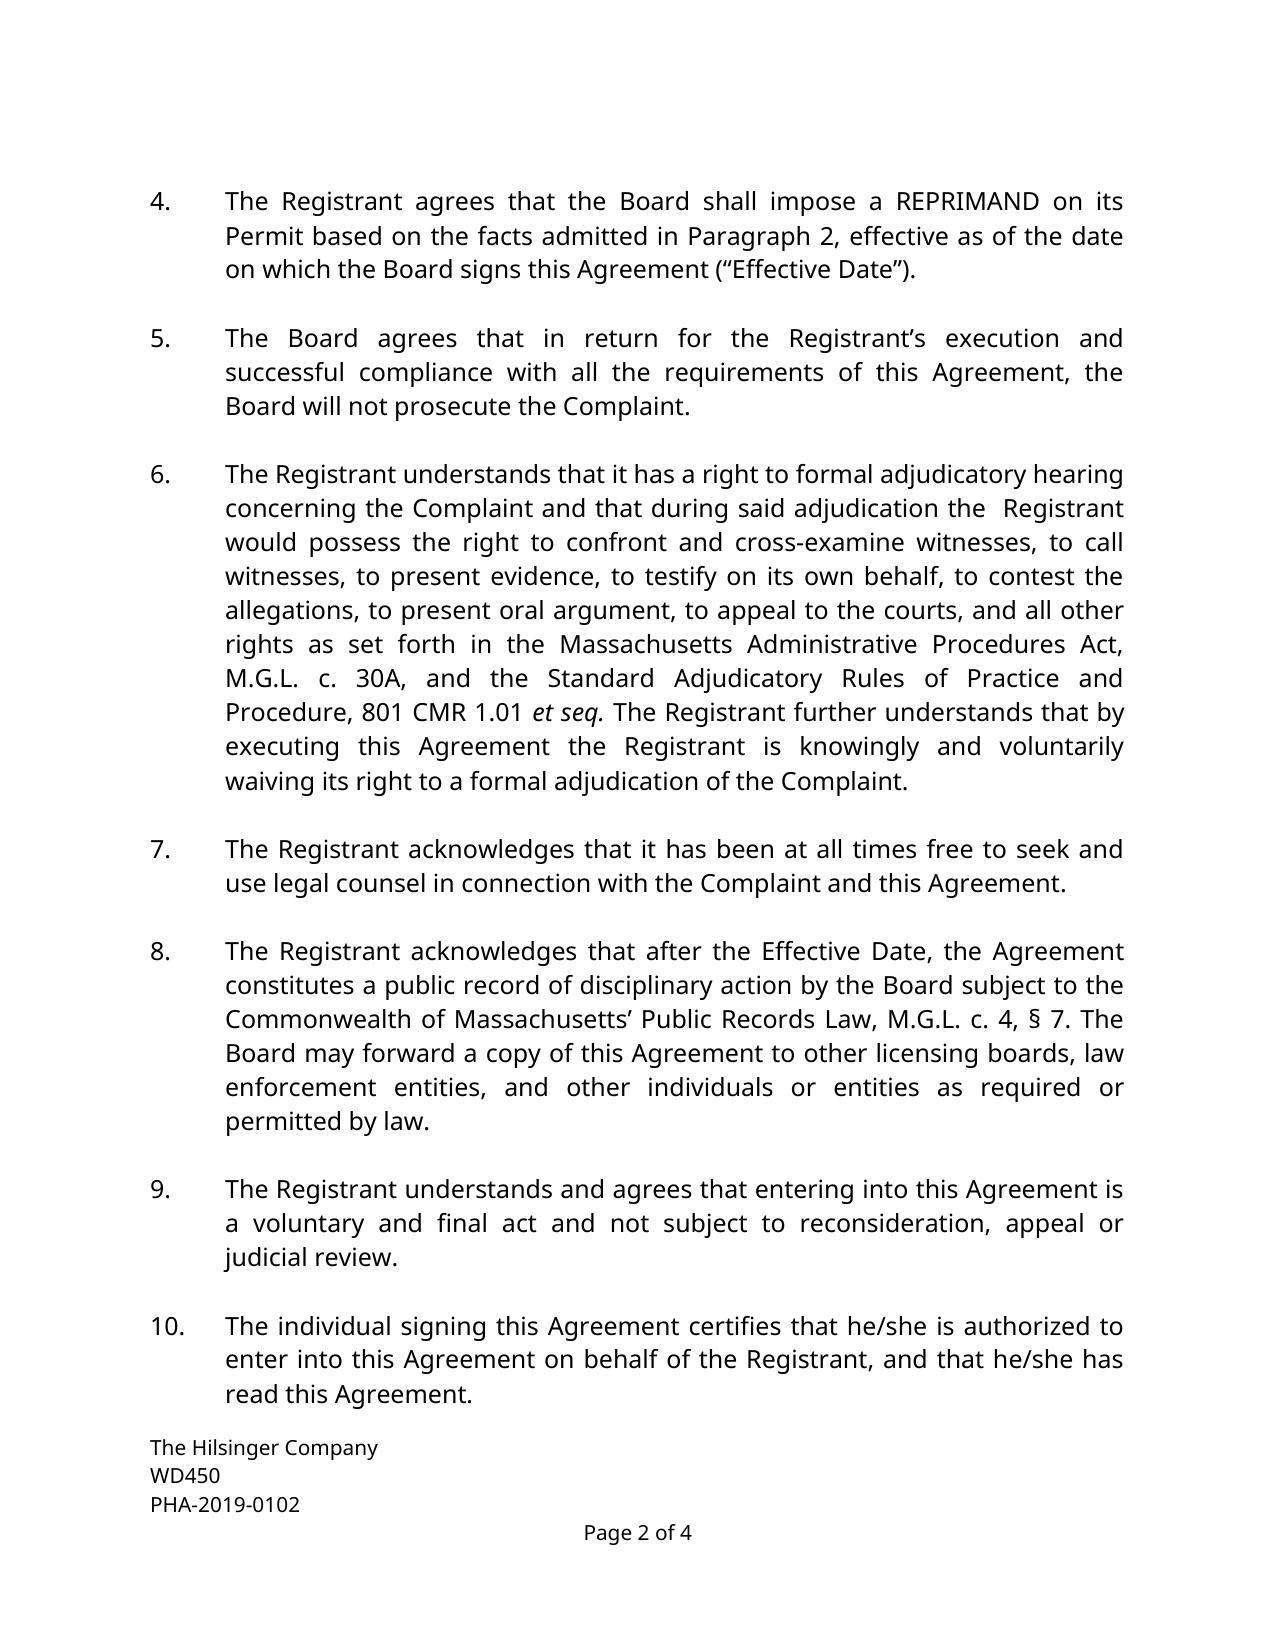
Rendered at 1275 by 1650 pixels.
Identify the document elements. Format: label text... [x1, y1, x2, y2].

list The individual signing this Agreement certifies that he/she is authorized to enter into this Agreement on behalf of the Registrant, and that he/she has read this Agreement. [150, 1308, 1125, 1410]
list The Registrant agrees that the Board shall impose a REPRIMAND on its Permit based on the facts admitted in Paragraph 2, effective as of the date on which the Board signs this Agreement (“Effective Date”). [150, 184, 1125, 286]
list The Registrant understands that it has a right to formal adjudicatory hearing concerning the Complaint and that during said adjudication the Registrant would possess the right to confront and cross-examine witnesses, to call witnesses, to present evidence, to testify on its own behalf, to contest the allegations, to present oral argument, to appeal to the courts, and all other rights as set forth in the Massachusetts Administrative Procedures Act, M.G.L. c. 30A, and the Standard Adjudicatory Rules of Practice and Procedure, 801 CMR 1.01 et seq. The Registrant further understands that by executing this Agreement the Registrant is knowingly and voluntarily waiving its right to a formal adjudication of the Complaint. [150, 457, 1125, 797]
list The Registrant understands and agrees that entering into this Agreement is a voluntary and final act and not subject to reconsideration, appeal or judicial review. [150, 1172, 1125, 1274]
list The Board agrees that in return for the Registrant’s execution and successful compliance with all the requirements of this Agreement, the Board will not prosecute the Complaint. [150, 320, 1125, 422]
list The Registrant acknowledges that after the Effective Date, the Agreement constitutes a public record of disciplinary action by the Board subject to the Commonwealth of Massachusetts’ Public Records Law, M.G.L. c. 4, § 7. The Board may forward a copy of this Agreement to other licensing boards, law enforcement entities, and other individuals or entities as required or permitted by law. [150, 933, 1125, 1138]
list The Registrant acknowledges that it has been at all times free to seek and use legal counsel in connection with the Complaint and this Agreement. [150, 831, 1125, 899]
